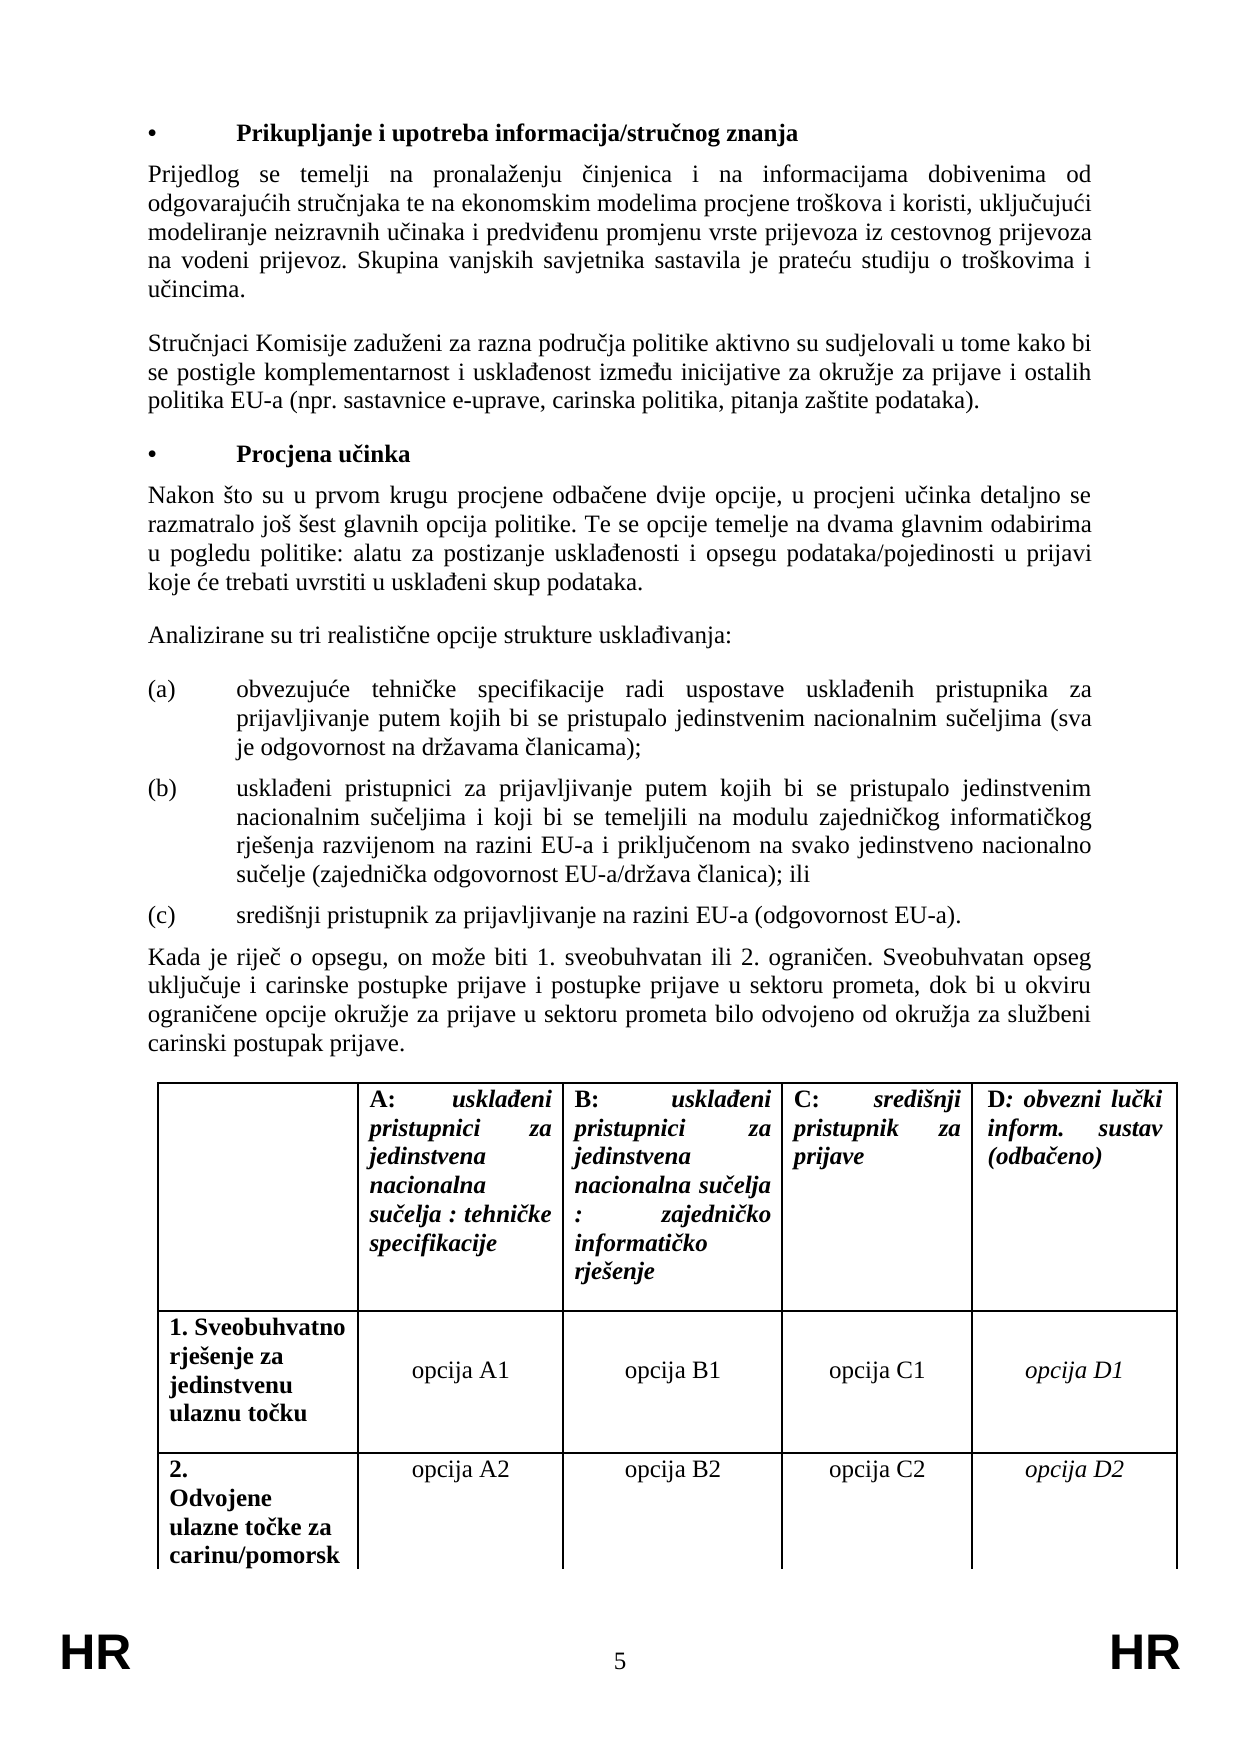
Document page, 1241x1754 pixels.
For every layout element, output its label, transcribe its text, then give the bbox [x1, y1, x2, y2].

table_header C: središnji pristupnik za prijave [783, 1084, 971, 1310]
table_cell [159, 1454, 357, 1569]
text Kada je riječ o opsegu, on može biti 1. sveobuhvatan ili 2. ograničen. Sveobuhvatan opseg uključuje i carinske postupke prijave i postupke prijave u sektoru prometa, dok bi u okviru ograničene opcije okružje za prijave u sektoru prometa bilo odvojeno od okružja za službeni carinski postupak prijave. [148, 942, 1093, 1057]
table_cell opcija D2 [973, 1454, 1176, 1569]
subtitle • Procjena učinka [148, 439, 1093, 468]
text središnji pristupnik za prijavljivanje na razini EU-a (odgovornost EU-a). [148, 901, 1093, 929]
table_header [159, 1084, 357, 1310]
table_cell opcija D1 [973, 1312, 1176, 1452]
table_cell opcija C1 [783, 1312, 971, 1452]
table_cell 1. Sveobuhvatno rješenje za jedinstvenu ulaznu točku [159, 1312, 357, 1452]
text Stručnjaci Komisije zaduženi za razna područja politike aktivno su sudjelovali u tome kako bi se postigle komplementarnost i usklađenost između inicijative za okružje za prijave i ostalih politika EU-a (npr. sastavnice e-uprave, carinska politika, pitanja zaštite podataka). [148, 328, 1093, 414]
table_cell opcija B1 [564, 1312, 781, 1452]
text usklađeni pristupnici za prijavljivanje putem kojih bi se pristupalo jedinstvenim nacionalnim sučeljima i koji bi se temeljili na modulu zajedničkog informatičkog rješenja razvijenom na razini EU-a i priključenom na svako jedinstveno nacionalno sučelje (zajednička odgovornost EU-a/država članica); ili [148, 773, 1093, 888]
subtitle • Prikupljanje i upotreba informacija/stručnog znanja [148, 118, 1093, 147]
table_cell opcija A2 [359, 1454, 562, 1569]
table_cell opcija C2 [783, 1454, 971, 1569]
table_cell opcija B2 [564, 1454, 781, 1569]
table_header D: obvezni lučki inform. sustav (odbačeno) [973, 1084, 1176, 1310]
table_header B: usklađeni pristupnici za jedinstvena nacionalna sučelja : zajedničko informatičko rješenje [564, 1084, 781, 1310]
table_cell opcija A1 [359, 1312, 562, 1452]
table_header A: usklađeni pristupnici za jedinstvena nacionalna sučelja : tehničke specifikacije [359, 1084, 562, 1310]
text Prijedlog se temelji na pronalaženju činjenica i na informacijama dobivenima od odgovarajućih stručnjaka te na ekonomskim modelima procjene troškova i koristi, uključujući modeliranje neizravnih učinaka i predviđenu promjenu vrste prijevoza iz cestovnog prijevoza na vodeni prijevoz. Skupina vanjskih savjetnika sastavila je prateću studiju o troškovima i učincima. [148, 159, 1093, 303]
text Analizirane su tri realistične opcije strukture usklađivanja: [148, 621, 1093, 649]
text Nakon što su u prvom krugu procjene odbačene dvije opcije, u procjeni učinka detaljno se razmatralo još šest glavnih opcija politike. Te se opcije temelje na dvama glavnim odabirima u pogledu politike: alatu za postizanje usklađenosti i opsegu podataka/pojedinosti u prijavi koje će trebati uvrstiti u usklađeni skup podataka. [148, 481, 1093, 596]
list obvezujuće tehničke specifikacije radi uspostave usklađenih pristupnika za prijavljivanje putem kojih bi se pristupalo jedinstvenim nacionalnim sučeljima (sva je odgovornost na državama članicama); [148, 674, 1093, 761]
